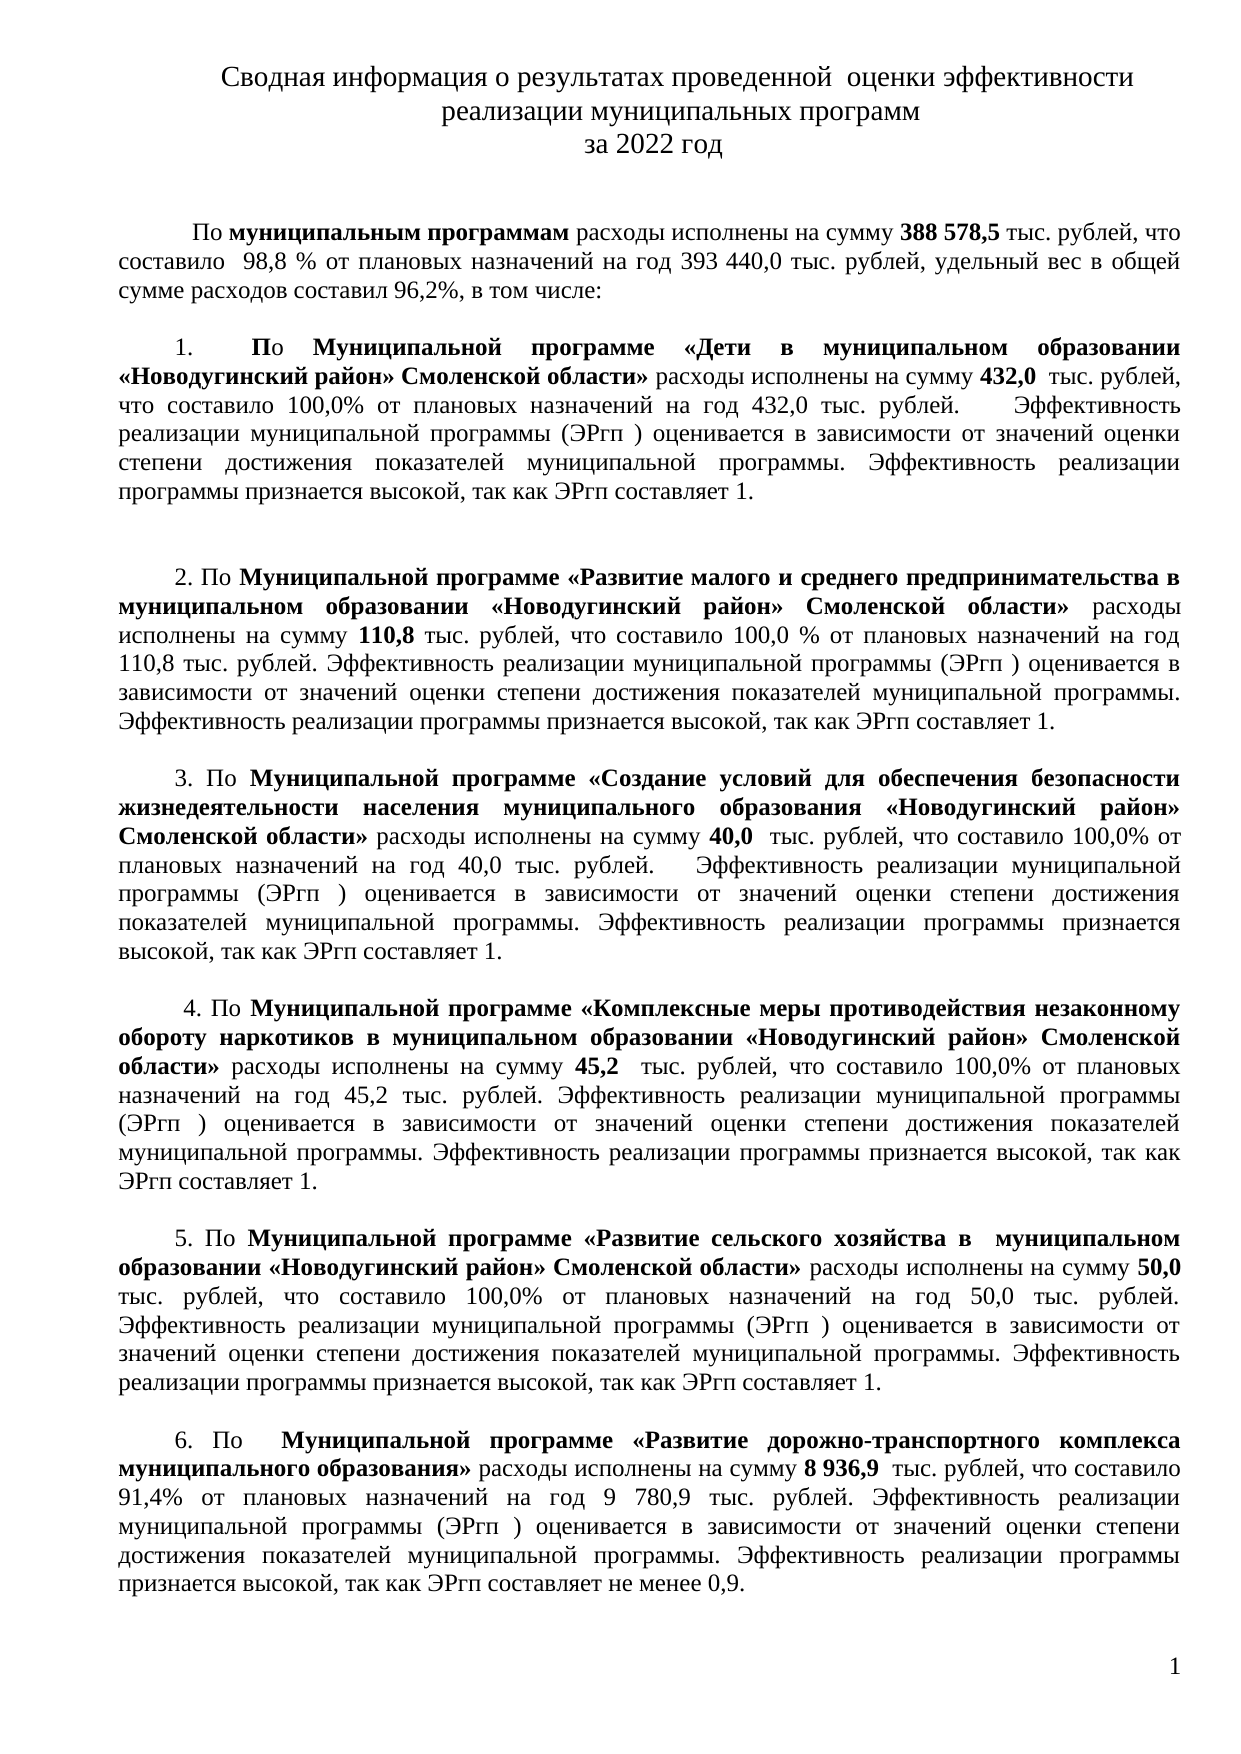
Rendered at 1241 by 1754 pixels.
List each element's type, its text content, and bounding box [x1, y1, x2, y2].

text 1. По Муниципальной программе «Дети в муниципальном образовании «Новодугинский район» Смоленской области» расходы исполнены на сумму 432,0 тыс. рублей, что составило 100,0% от плановых назначений на год 432,0 тыс. рублей. Эффективность реализации муниципальной программы (ЭРгп ) оценивается в зависимости от значений оценки степени достижения показателей муниципальной программы. Эффективность реализации программы признается высокой, так как ЭРгп составляет 1. [118, 332, 1181, 505]
text 2. По Муниципальной программе «Развитие малого и среднего предпринимательства в муниципальном образовании «Новодугинский район» Смоленской области» расходы исполнены на сумму 110,8 тыс. рублей, что составило 100,0 % от плановых назначений на год 110,8 тыс. рублей. Эффективность реализации муниципальной программы (ЭРгп ) оценивается в зависимости от значений оценки степени достижения показателей муниципальной программы. Эффективность реализации программы признается высокой, так как ЭРгп составляет 1. [118, 562, 1181, 735]
text за 2022 год [118, 126, 1181, 160]
text 5. По Муниципальной программе «Развитие сельского хозяйства в муниципальном образовании «Новодугинский район» Смоленской области» расходы исполнены на сумму 50,0 тыс. рублей, что составило 100,0% от плановых назначений на год 50,0 тыс. рублей. Эффективность реализации муниципальной программы (ЭРгп ) оценивается в зависимости от значений оценки степени достижения показателей муниципальной программы. Эффективность реализации программы признается высокой, так как ЭРгп составляет 1. [118, 1223, 1181, 1396]
text реализации муниципальных программ [118, 93, 1236, 126]
text Сводная информация о результатах проведенной оценки эффективности [118, 59, 1236, 93]
text По муниципальным программам расходы исполнены на сумму 388 578,5 тыс. рублей, что составило 98,8 % от плановых назначений на год 393 440,0 тыс. рублей, удельный вес в общей сумме расходов составил 96,2%, в том числе: [118, 217, 1181, 303]
text 6. По Муниципальной программе «Развитие дорожно-транспортного комплекса муниципального образования» расходы исполнены на сумму 8 936,9 тыс. рублей, что составило 91,4% от плановых назначений на год 9 780,9 тыс. рублей. Эффективность реализации муниципальной программы (ЭРгп ) оценивается в зависимости от значений оценки степени достижения показателей муниципальной программы. Эффективность реализации программы признается высокой, так как ЭРгп составляет не менее 0,9. [118, 1425, 1181, 1597]
text 4. По Муниципальной программе «Комплексные меры противодействия незаконному обороту наркотиков в муниципальном образовании «Новодугинский район» Смоленской области» расходы исполнены на сумму 45,2 тыс. рублей, что составило 100,0% от плановых назначений на год 45,2 тыс. рублей. Эффективность реализации муниципальной программы (ЭРгп ) оценивается в зависимости от значений оценки степени достижения показателей муниципальной программы. Эффективность реализации программы признается высокой, так как ЭРгп составляет 1. [118, 993, 1181, 1195]
text 3. По Муниципальной программе «Создание условий для обеспечения безопасности жизнедеятельности населения муниципального образования «Новодугинский район» Смоленской области» расходы исполнены на сумму 40,0 тыс. рублей, что составило 100,0% от плановых назначений на год 40,0 тыс. рублей. Эффективность реализации муниципальной программы (ЭРгп ) оценивается в зависимости от значений оценки степени достижения показателей муниципальной программы. Эффективность реализации программы признается высокой, так как ЭРгп составляет 1. [118, 763, 1181, 965]
